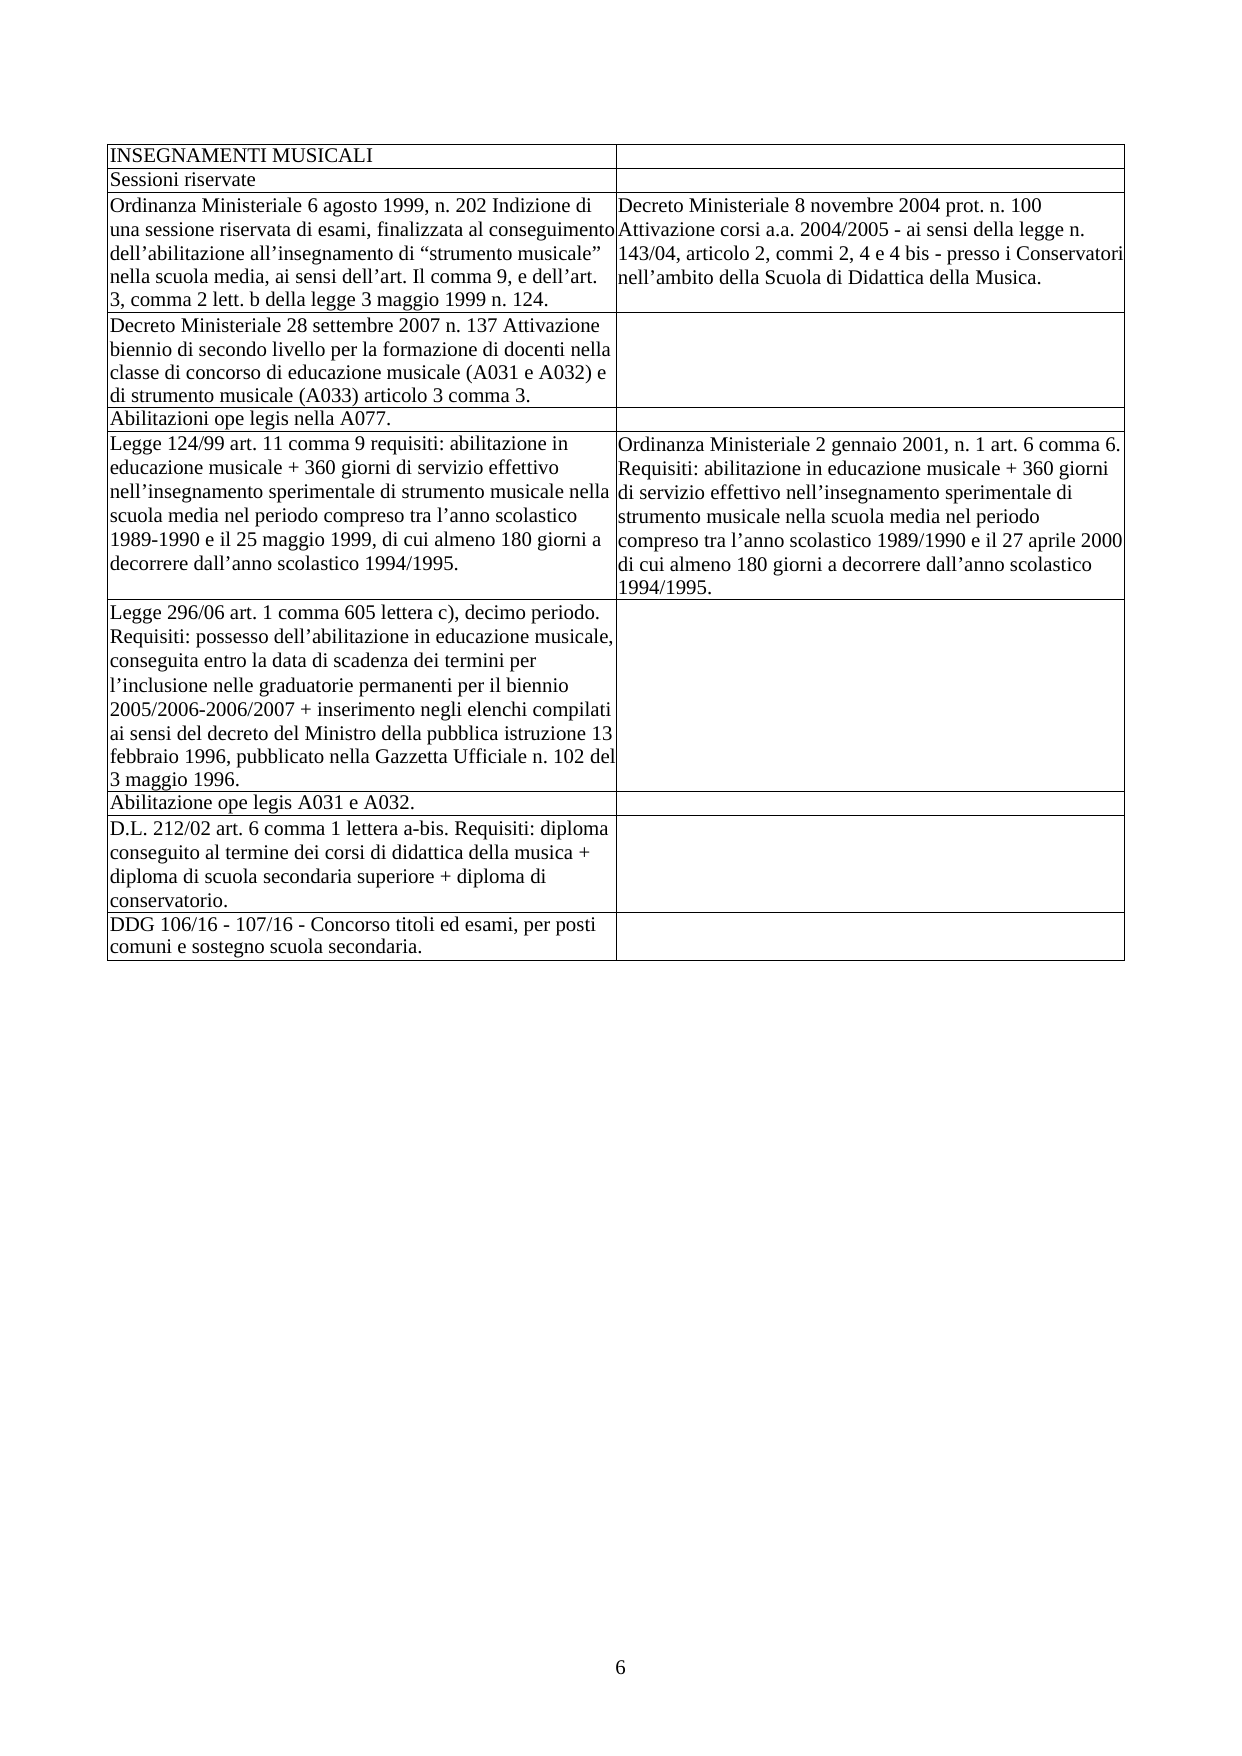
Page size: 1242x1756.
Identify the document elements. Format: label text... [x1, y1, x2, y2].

table_cell [617, 816, 1124, 912]
table_cell [617, 313, 1124, 407]
table_cell Legge 296/06 art. 1 comma 605 lettera c), decimo periodo. Requisiti: possesso dell’abilitazione in educazione musicale, conseguita entro la data di scadenza dei termini per l’inclusione nelle graduatorie permanenti per il biennio 2005/2006-2006/2007 + inserimento negli elenchi compilati ai sensi del decreto del Ministro della pubblica istruzione 13 febbraio 1996, pubblicato nella Gazzetta Ufficiale n. 102 del 3 maggio 1996. [108, 600, 616, 791]
table_cell Decreto Ministeriale 28 settembre 2007 n. 137 Attivazione biennio di secondo livello per la formazione di docenti nella classe di concorso di educazione musicale (A031 e A032) e di strumento musicale (A033) articolo 3 comma 3. [108, 313, 616, 407]
table_cell Sessioni riservate [108, 169, 616, 192]
table_cell Ordinanza Ministeriale 2 gennaio 2001, n. 1 art. 6 comma 6. Requisiti: abilitazione in educazione musicale + 360 giorni di servizio effettivo nell’insegnamento sperimentale di strumento musicale nella scuola media nel periodo compreso tra l’anno scolastico 1989/1990 e il 27 aprile 2000 di cui almeno 180 giorni a decorrere dall’anno scolastico 1994/1995. [617, 432, 1124, 599]
table_cell [617, 600, 1124, 791]
table_cell Decreto Ministeriale 8 novembre 2004 prot. n. 100 Attivazione corsi a.a. 2004/2005 - ai sensi della legge n. 143/04, articolo 2, commi 2, 4 e 4 bis - presso i Conservatori nell’ambito della Scuola di Didattica della Musica. [617, 193, 1124, 312]
table_cell [617, 169, 1124, 192]
table_cell [617, 913, 1124, 960]
table_cell [617, 408, 1124, 431]
table_cell D.L. 212/02 art. 6 comma 1 lettera a-bis. Requisiti: diploma conseguito al termine dei corsi di didattica della musica + diploma di scuola secondaria superiore + diploma di conservatorio. [108, 816, 616, 912]
table_cell Abilitazioni ope legis nella A077. [108, 408, 616, 431]
table_header INSEGNAMENTI MUSICALI [108, 145, 616, 168]
table_header [617, 145, 1124, 168]
table_cell Legge 124/99 art. 11 comma 9 requisiti: abilitazione in educazione musicale + 360 giorni di servizio effettivo nell’insegnamento sperimentale di strumento musicale nella scuola media nel periodo compreso tra l’anno scolastico 1989-1990 e il 25 maggio 1999, di cui almeno 180 giorni a decorrere dall’anno scolastico 1994/1995. [108, 432, 616, 599]
table_cell Ordinanza Ministeriale 6 agosto 1999, n. 202 Indizione di una sessione riservata di esami, finalizzata al conseguimento dell’abilitazione all’insegnamento di “strumento musicale” nella scuola media, ai sensi dell’art. Il comma 9, e dell’art. 3, comma 2 lett. b della legge 3 maggio 1999 n. 124. [108, 193, 616, 312]
table_cell Abilitazione ope legis A031 e A032. [108, 792, 616, 815]
table_cell DDG 106/16 - 107/16 - Concorso titoli ed esami, per posti comuni e sostegno scuola secondaria. [108, 913, 616, 960]
table_cell [617, 792, 1124, 815]
